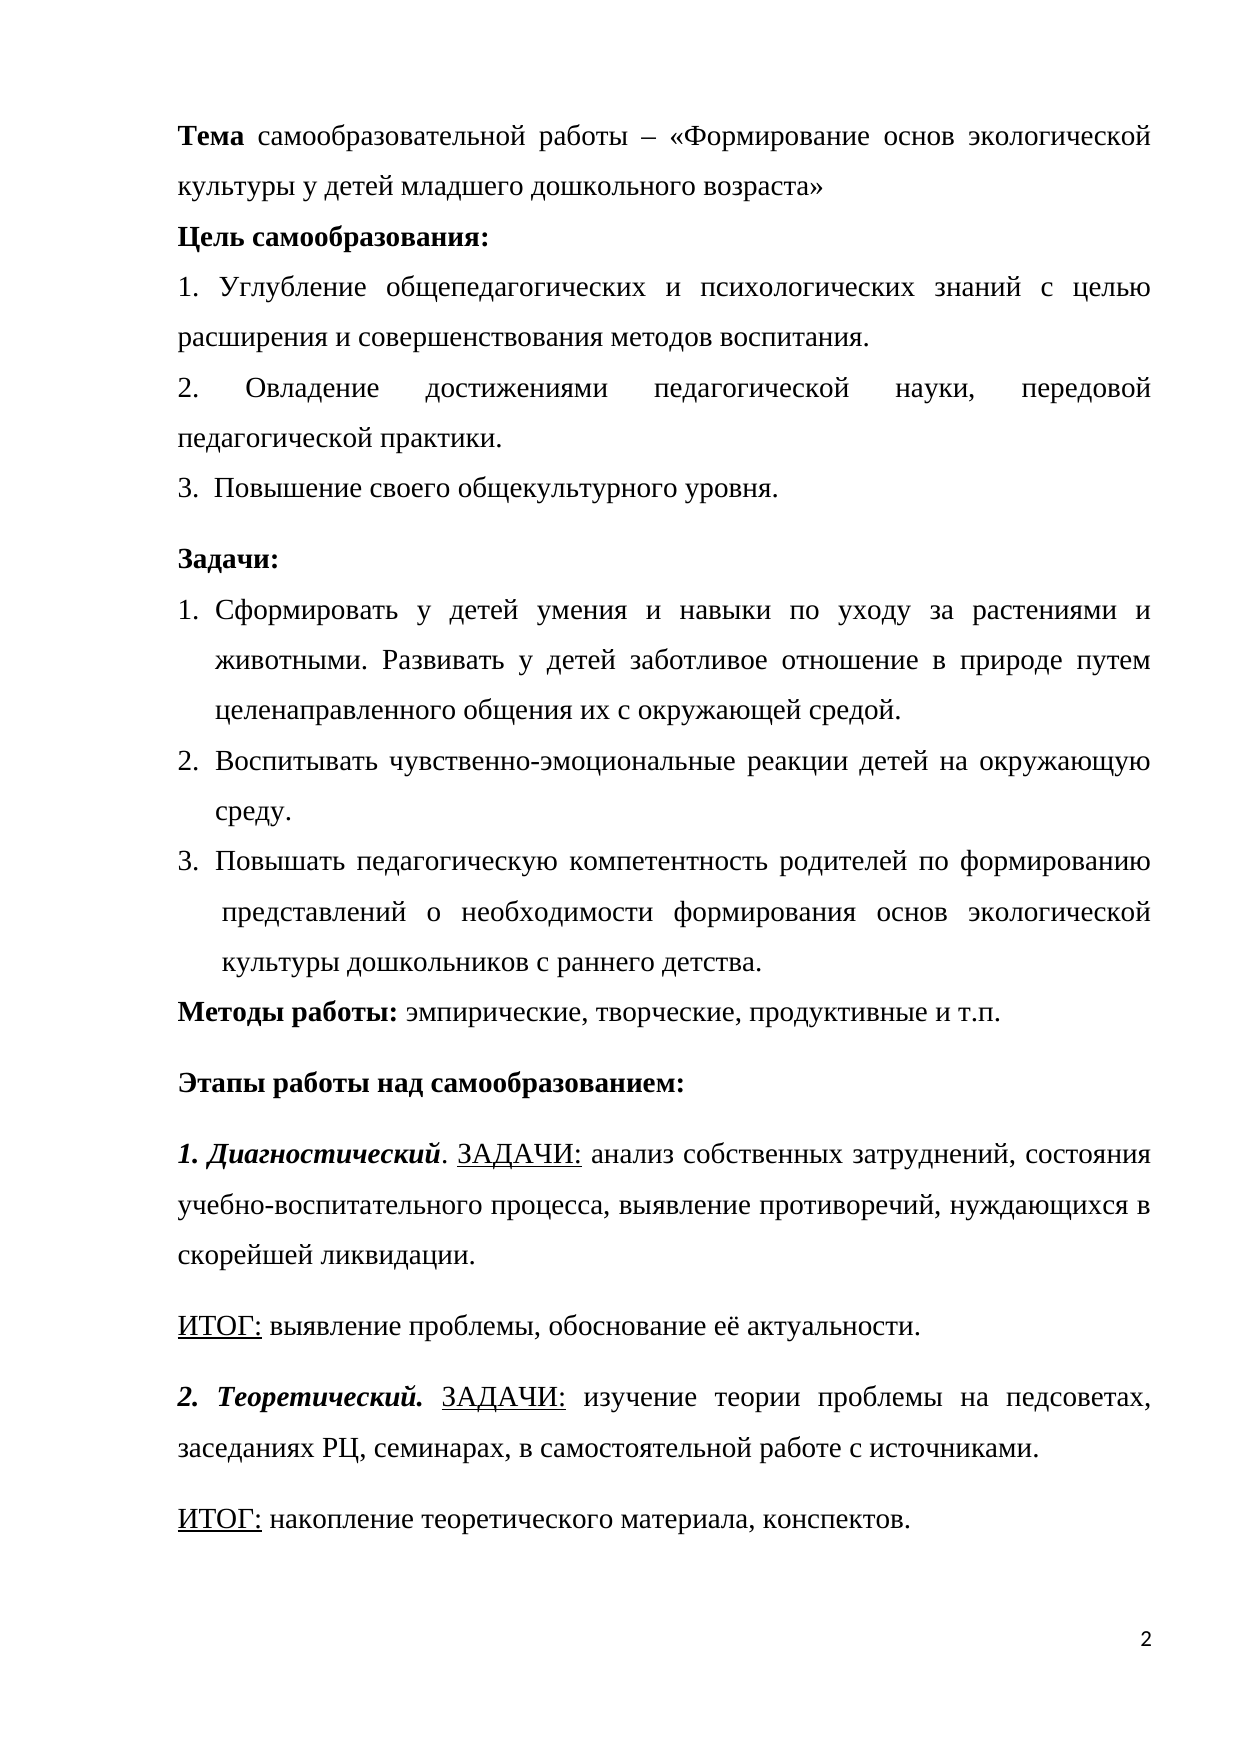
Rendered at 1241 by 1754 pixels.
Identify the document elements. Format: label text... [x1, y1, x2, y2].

text Задачи: [177, 541, 1152, 575]
text Этапы работы над самообразованием: [177, 1065, 1152, 1099]
text Методы работы: эмпирические, творческие, продуктивные и т.п. [177, 994, 1152, 1028]
text 2. Теоретический. ЗАДАЧИ: изучение теории проблемы на педсоветах, заседаниях РЦ, семинарах, в самостоятельной работе с источниками. [177, 1379, 1152, 1463]
list Воспитывать чувственно-эмоциональные реакции детей на окружающую среду. [177, 743, 1152, 827]
list 3. Повышение своего общекультурного уровня. [177, 470, 1152, 504]
list Сформировать у детей умения и навыки по уходу за растениями и животными. Развивать у детей заботливое отношение в природе путем целенаправленного общения их с окружающей средой. [177, 592, 1152, 726]
text Тема самообразовательной работы – «Формирование основ экологической культуры у детей младшего дошкольного возраста» [177, 118, 1152, 202]
list 2. Овладение достижениями педагогической науки, передовой педагогической практики. [177, 370, 1152, 453]
text ИТОГ: выявление проблемы, обоснование её актуальности. [177, 1308, 1152, 1342]
text Цель самообразования: [177, 219, 1152, 252]
text ИТОГ: накопление теоретического материала, конспектов. [177, 1501, 1152, 1534]
list 1. Углубление общепедагогических и психологических знаний с целью расширения и совершенствования методов воспитания. [177, 269, 1152, 353]
text 1. Диагностический. ЗАДАЧИ: анализ собственных затруднений, состояния учебно-воспитательного процесса, выявление противоречий, нуждающихся в скорейшей ликвидации. [177, 1137, 1152, 1271]
list Повышать педагогическую компетентность родителей по формированию представлений о необходимости формирования основ экологической культуры дошкольников с раннего детства. [177, 843, 1152, 977]
